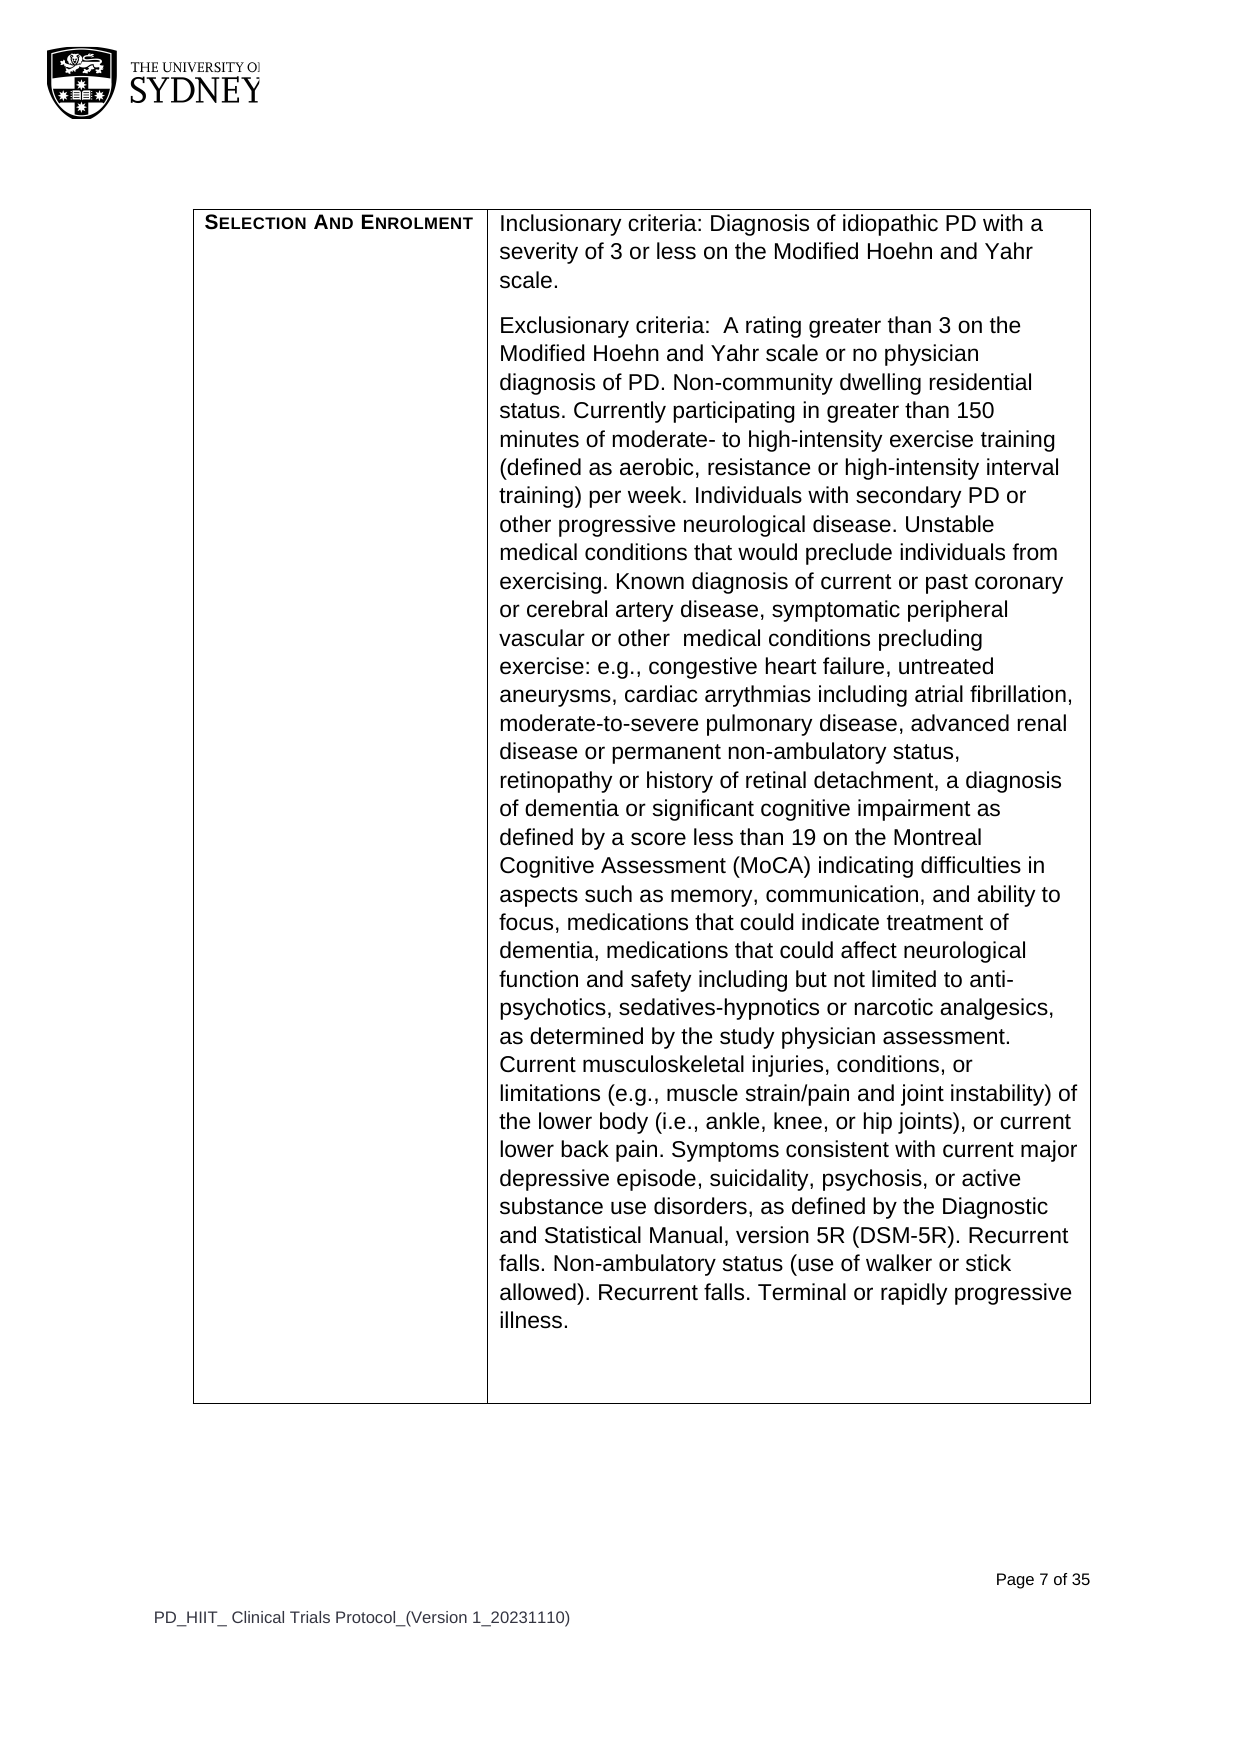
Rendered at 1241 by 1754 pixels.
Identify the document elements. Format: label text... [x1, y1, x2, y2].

table_cell Selection And Enrolment [194, 210, 487, 1403]
table_cell Inclusionary criteria: Diagnosis of idiopathic PD with a severity of 3 or less on the Modified Hoehn and Yahr scale. Exclusionary criteria: A rating greater than 3 on the Modified Hoehn and Yahr scale or no physician diagnosis of PD. Non-community dwelling residential status. Currently participating in greater than 150 minutes of moderate- to high-intensity exercise training (defined as aerobic, resistance or high-intensity interval training) per week. Individuals with secondary PD or other progressive neurological disease. Unstable medical conditions that would preclude individuals from exercising. Known diagnosis of current or past coronary or cerebral artery disease, symptomatic peripheral vascular or other medical conditions precluding exercise: e.g., congestive heart failure, untreated aneurysms, cardiac arrythmias including atrial fibrillation, moderate-to-severe pulmonary disease, advanced renal disease or permanent non-ambulatory status, retinopathy or history of retinal detachment, a diagnosis of dementia or significant cognitive impairment as defined by a score less than 19 on the Montreal Cognitive Assessment (MoCA) indicating difficulties in aspects such as memory, communication, and ability to focus, medications that could indicate treatment of dementia, medications that could affect neurological function and safety including but not limited to anti-psychotics, sedatives-hypnotics or narcotic analgesics, as determined by the study physician assessment. Current musculoskeletal injuries, conditions, or limitations (e.g., muscle strain/pain and joint instability) of the lower body (i.e., ankle, knee, or hip joints), or current lower back pain. Symptoms consistent with current major depressive episode, suicidality, psychosis, or active substance use disorders, as defined by the Diagnostic and Statistical Manual, version 5R (DSM-5R). Recurrent falls. Non-ambulatory status (use of walker or stick allowed). Recurrent falls. Terminal or rapidly progressive illness. [488, 210, 1090, 1403]
picture [46, 46, 260, 119]
